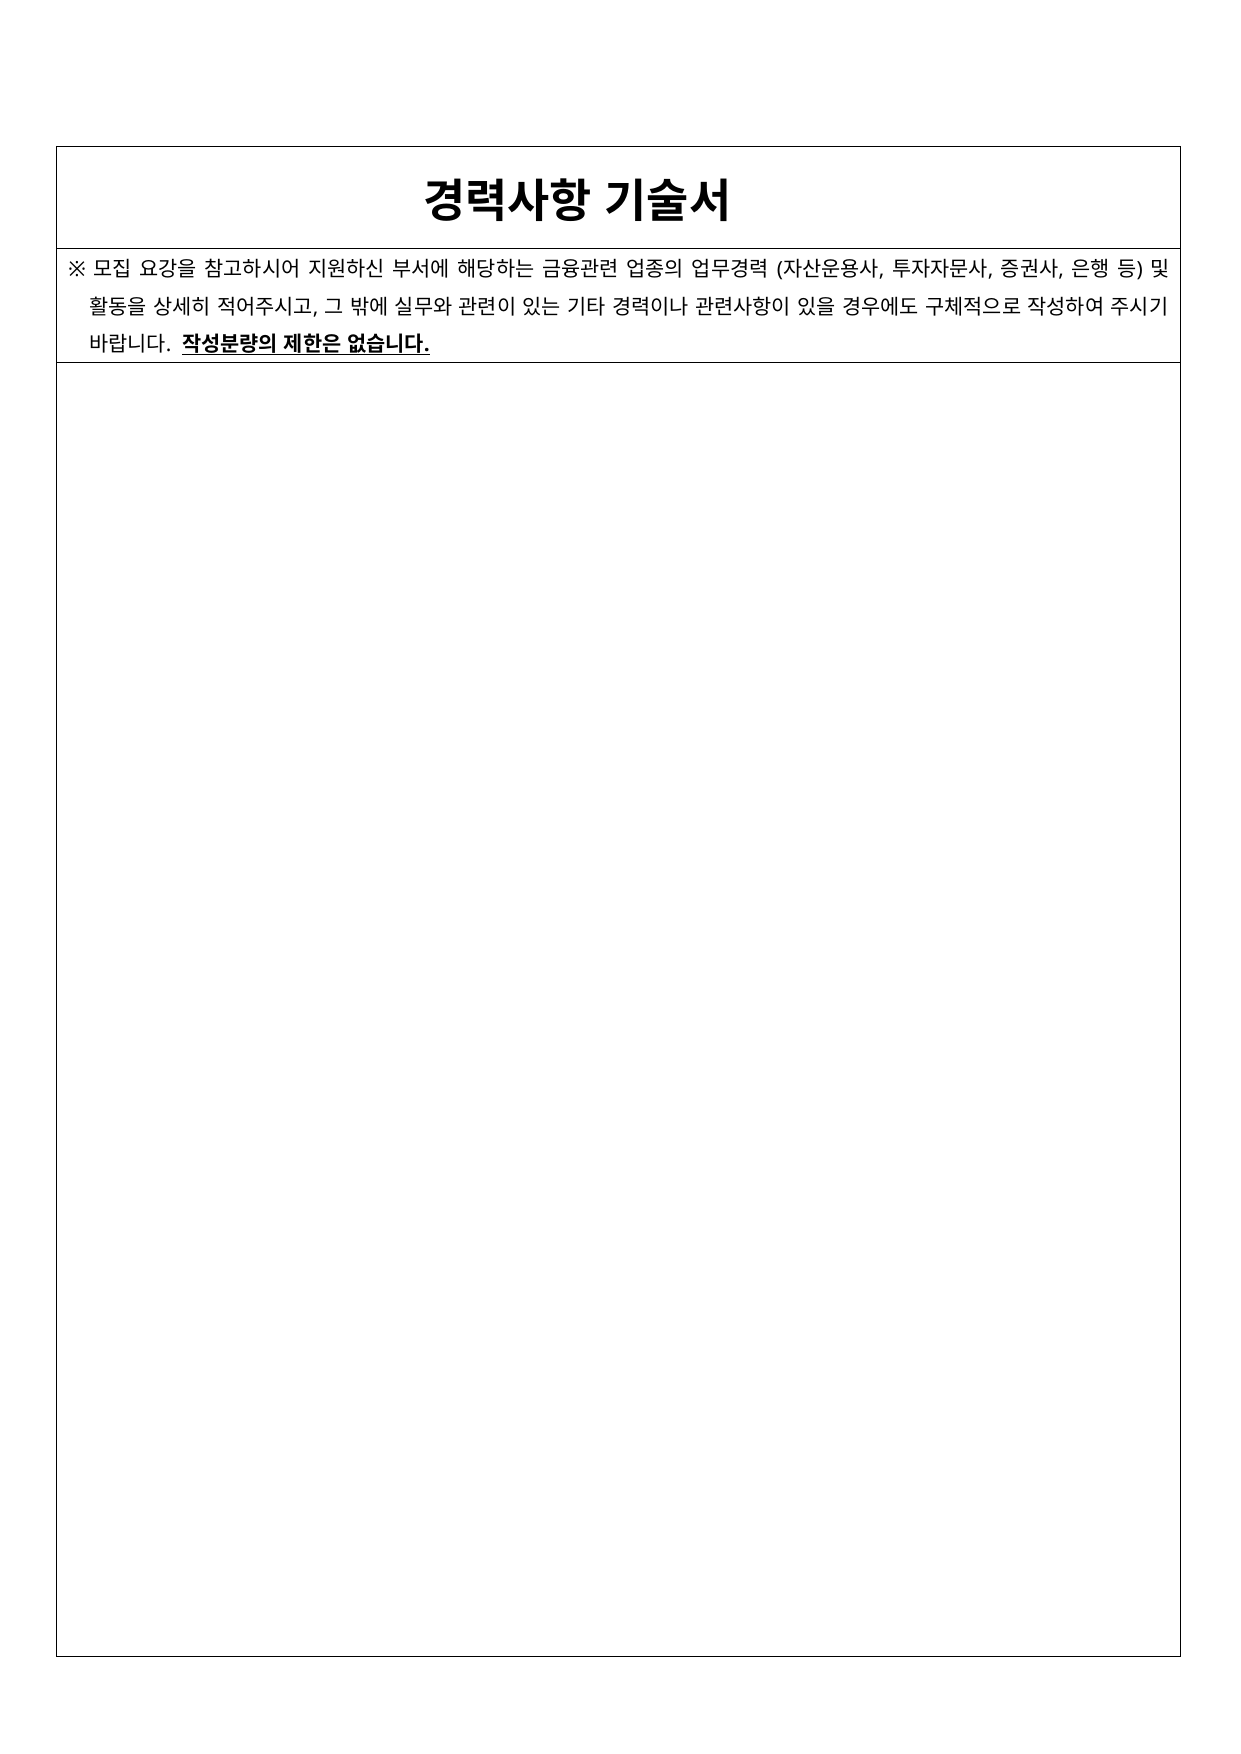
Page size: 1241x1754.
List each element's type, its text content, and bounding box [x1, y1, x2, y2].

table_cell [57, 363, 1180, 1656]
table_header 경력사항 기술서 [57, 147, 1180, 248]
table_cell ※ 모집 요강을 참고하시어 지원하신 부서에 해당하는 금융관련 업종의 업무경력 (자산운용사, 투자자문사, 증권사, 은행 등) 및 활동을 상세히 적어주시고, 그 밖에 실무와 관련이 있는 기타 경력이나 관련사항이 있을 경우에도 구체적으로 작성하여 주시기 바랍니다. 작성분량의 제한은 없습니다. [57, 249, 1180, 362]
